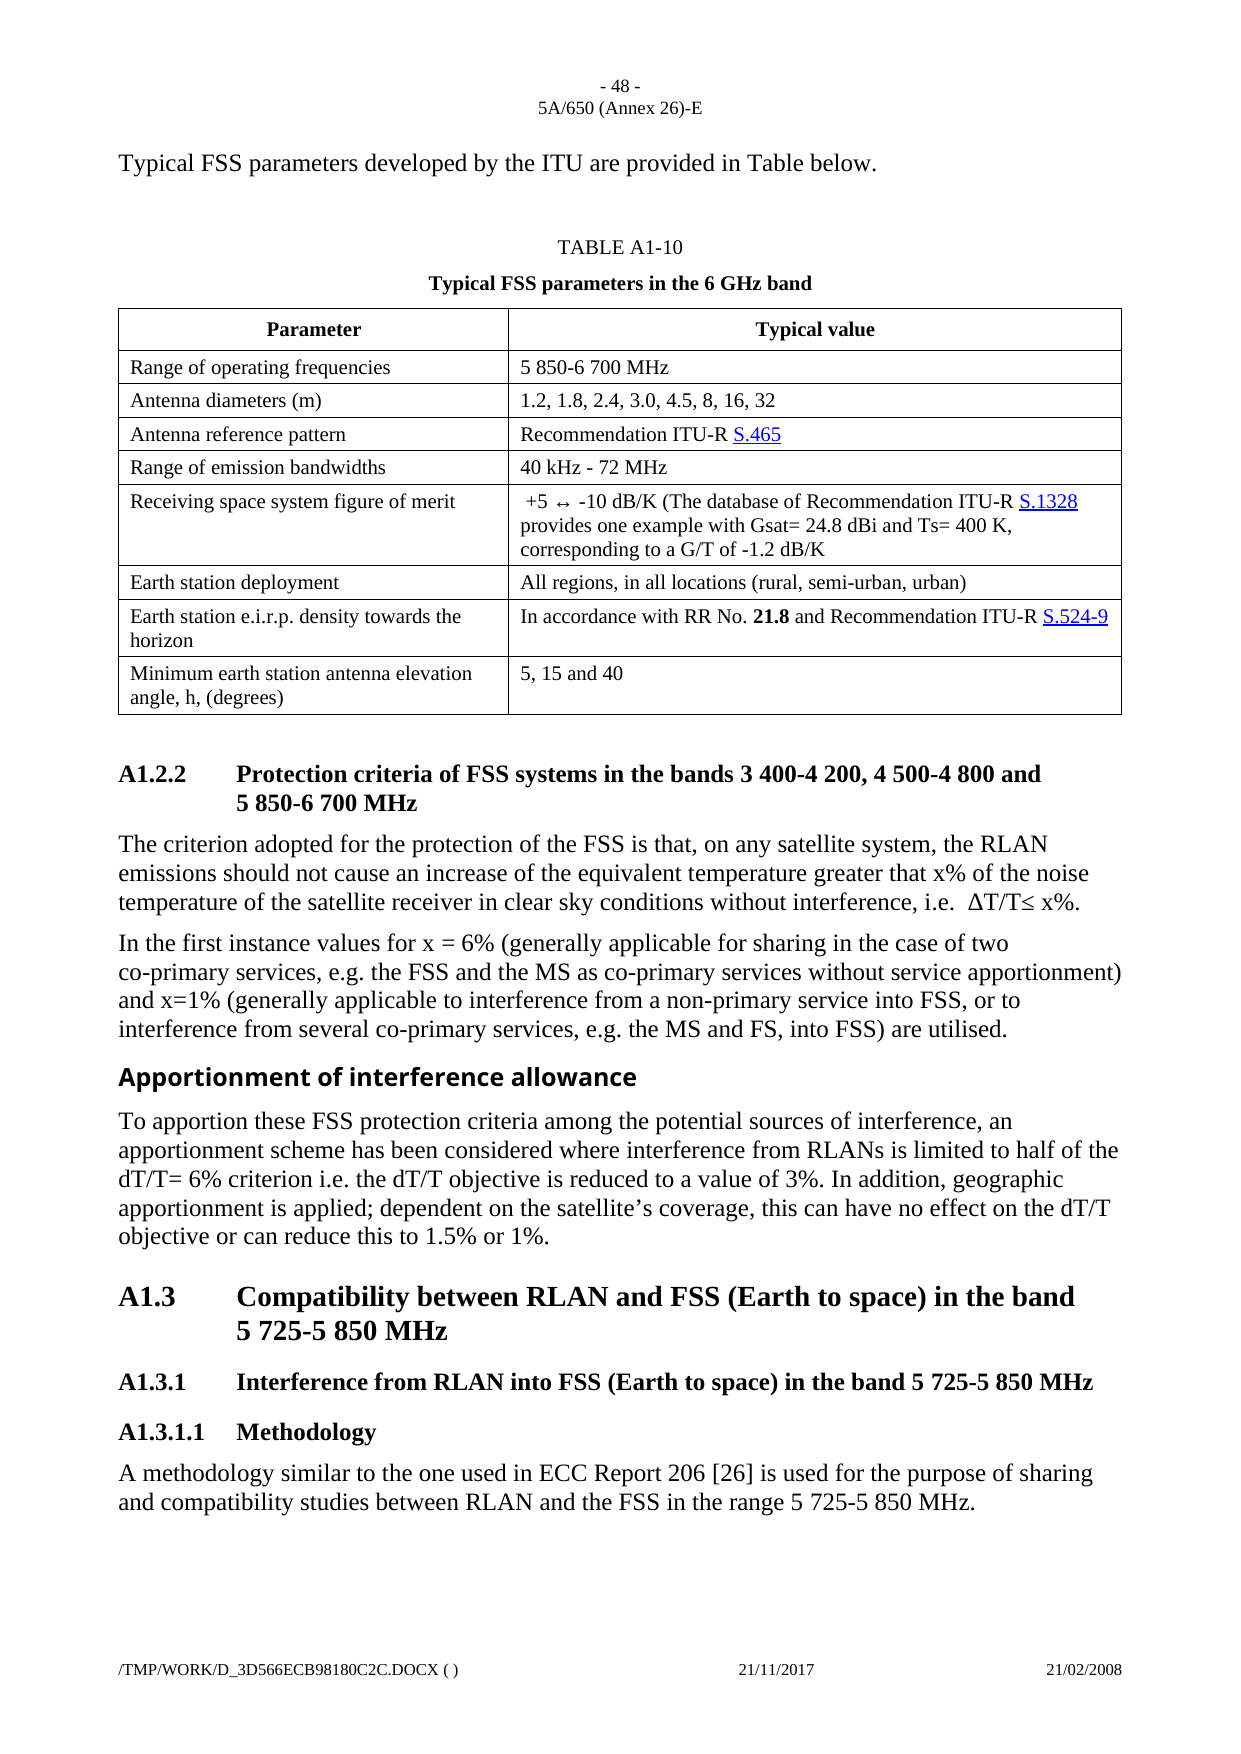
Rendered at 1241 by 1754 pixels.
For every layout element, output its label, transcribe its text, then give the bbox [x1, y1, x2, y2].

table_cell 5 850-6 700 MHz [509, 351, 1121, 383]
table_header Typical value [509, 309, 1121, 350]
subtitle Apportionment of interference allowance [118, 1060, 1122, 1094]
subtitle A1.3.1.1 Methodology [118, 1417, 1122, 1446]
text To apportion these FSS protection criteria among the potential sources of interference, an apportionment scheme has been considered where interference from RLANs is limited to half of the dT/T= 6% criterion i.e. the dT/T objective is reduced to a value of 3%. In addition, geographic apportionment is applied; dependent on the satellite’s coverage, this can have no effect on the dT/T objective or can reduce this to 1.5% or 1%. [118, 1106, 1122, 1250]
table_cell All regions, in all locations (rural, semi-urban, urban) [509, 566, 1121, 598]
text In the first instance values for x = 6% (generally applicable for sharing in the case of two co-primary services, e.g. the FSS and the MS as co-primary services without service apportionment) and x=1% (generally applicable to interference from a non-primary service into FSS, or to interference from several co-primary services, e.g. the MS and FS, into FSS) are utilised. [118, 928, 1122, 1043]
text Table A1-10 [118, 235, 1122, 259]
table_cell Range of emission bandwidths [119, 451, 508, 483]
subtitle A1.2.2 Protection criteria of FSS systems in the bands 3 400-4 200, 4 500-4 800 and 5 850-6 700 MHz [118, 759, 1122, 817]
text A1.3 Compatibility between RLAN and FSS (Earth to space) in the band 5 725-5 850 MHz [118, 1279, 1122, 1346]
table_cell 1.2, 1.8, 2.4, 3.0, 4.5, 8, 16, 32 [509, 384, 1121, 417]
table_cell Antenna diameters (m) [119, 384, 508, 417]
table_cell Earth station e.i.r.p. density towards the horizon [119, 600, 508, 656]
table_cell Earth station deployment [119, 566, 508, 598]
table_cell Minimum earth station antenna elevation angle, h, (degrees) [119, 657, 508, 713]
table_header Parameter [119, 309, 508, 350]
table_cell +5 ↔ -10 dB/K (The database of Recommendation ITU-R S.1328 provides one example with Gsat= 24.8 dBi and Ts= 400 K, corresponding to a G/T of -1.2 dB/K [509, 485, 1121, 565]
table_cell In accordance with RR No. 21.8 and Recommendation ITU-R S.524-9 [509, 600, 1121, 656]
text Typical FSS parameters developed by the ITU are provided in Table below. [118, 148, 1122, 176]
table_cell 5, 15 and 40 [509, 657, 1121, 713]
table_cell 40 kHz - 72 MHz [509, 451, 1121, 483]
text A methodology similar to the one used in ECC Report 206 ‎[26] is used for the purpose of sharing and compatibility studies between RLAN and the FSS in the range 5 725-5 850 MHz. [118, 1458, 1122, 1516]
table_cell Range of operating frequencies [119, 351, 508, 383]
table_cell Receiving space system figure of merit [119, 485, 508, 565]
table_cell Recommendation ITU-R S.465 [509, 418, 1121, 450]
text The criterion adopted for the protection of the FSS is that, on any satellite system, the RLAN emissions should not cause an increase of the equivalent temperature greater that x% of the noise temperature of the satellite receiver in clear sky conditions without interference, i.e. ΔT/T≤ x%. [118, 829, 1122, 916]
subtitle A1.3.1 Interference from RLAN into FSS (Earth to space) in the band 5 725-5 850 MHz [118, 1367, 1122, 1396]
table_cell Antenna reference pattern [119, 418, 508, 450]
text Typical FSS parameters in the 6 GHz band [118, 271, 1122, 295]
